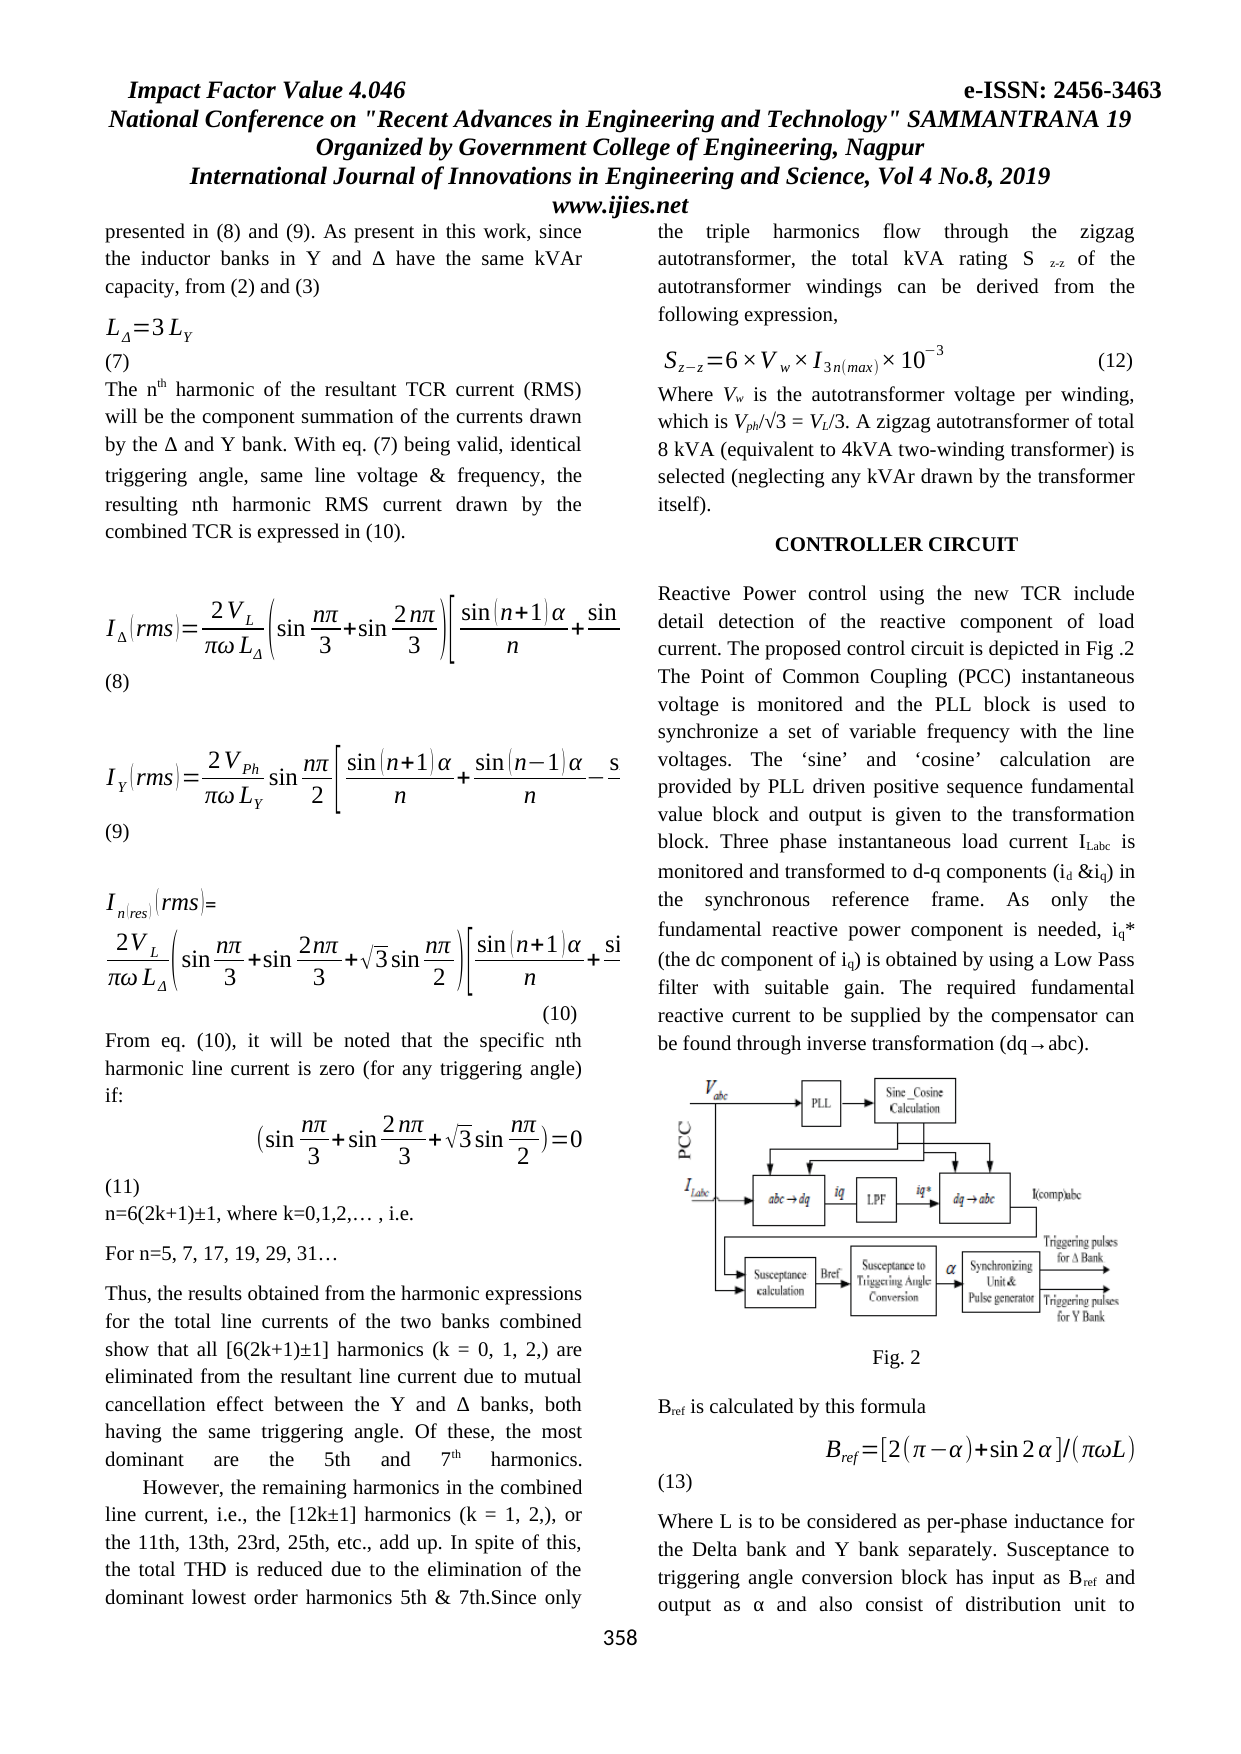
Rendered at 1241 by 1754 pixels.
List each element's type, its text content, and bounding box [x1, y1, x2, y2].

text (7) The nth harmonic of the resultant TCR current (RMS) will be the component summation of the currents drawn by the Δ and Y bank. With eq. (7) being valid, identical triggering angle, same line voltage & frequency, the resulting nth harmonic RMS current drawn by the combined TCR is expressed in (10). [105, 314, 583, 543]
text (8) [105, 559, 583, 693]
text (12) Where Vw is the autotransformer voltage per winding, which is Vph/√3 = VL/3. A zigzag autotransformer of total 8 kVA (equivalent to 4kVA two-winding transformer) is selected (neglecting any kVAr drawn by the transformer itself). [658, 342, 1135, 516]
text (13) [658, 1434, 1135, 1493]
text Reactive Power control using the new TCR include detail detection of the reactive component of load current. The proposed control circuit is depicted in Fig .2 The Point of Common Coupling (PCC) instantaneous voltage is monitored and the PLL block is used to synchronize a set of variable frequency with the line voltages. The ‘sine’ and ‘cosine’ calculation are provided by PLL driven positive sequence fundamental value block and output is given to the transformation block. Three phase instantaneous load current ILabc is monitored and transformed to d-q components (id &iq) in the synchronous reference frame. As only the fundamental reactive power component is needed, iq* (the dc component of iq) is obtained by using a Low Pass filter with suitable gain. The required fundamental reactive current to be supplied by the compensator can be found through inverse transformation (dq→abc). [658, 581, 1135, 1054]
text Bref is calculated by this formula [658, 1394, 1135, 1418]
text Fig. 2 [658, 1345, 1135, 1369]
text Thus, the results obtained from the harmonic expressions for the total line currents of the two banks combined show that all [6(2k+1)±1] harmonics (k = 0, 1, 2,) are eliminated from the resultant line current due to mutual cancellation effect between the Y and Δ banks, both having the same triggering angle. Of these, the most dominant are the 5th and 7th harmonics. However, the remaining harmonics in the combined line current, i.e., the [12k±1] harmonics (k = 1, 2,), or the 11th, 13th, 23rd, 25th, etc., add up. In spite of this, the total THD is reduced due to the elimination of the dominant lowest order harmonics 5th & 7th.Since only the triple harmonics flow through the zigzag autotransformer, the total kVA rating S z-z of the autotransformer windings can be derived from the following expression, [105, 1281, 583, 1609]
text For n=5, 7, 17, 19, 29, 31… [105, 1241, 583, 1265]
text CONTROLLER CIRCUIT [658, 532, 1135, 556]
text (9) [105, 709, 583, 843]
picture [657, 1070, 1136, 1330]
text Thus, the results obtained from the harmonic expressions for the total line currents of the two banks combined show that all [6(2k+1)±1] harmonics (k = 0, 1, 2,) are eliminated from the resultant line current due to mutual cancellation effect between the Y and Δ banks, both having the same triggering angle. Of these, the most dominant are the 5th and 7th harmonics. However, the remaining harmonics in the combined line current, i.e., the [12k±1] harmonics (k = 1, 2,), or the 11th, 13th, 23rd, 25th, etc., add up. In spite of this, the total THD is reduced due to the elimination of the dominant lowest order harmonics 5th & 7th.Since only the triple harmonics flow through the zigzag autotransformer, the total kVA rating S z-z of the autotransformer windings can be derived from the following expression, [658, 219, 1135, 326]
text = (10) From eq. (10), it will be noted that the specific nth harmonic line current is zero (for any triggering angle) if: (11) n=6(2k+1)±1, where k=0,1,2,… , i.e. [105, 859, 583, 1225]
